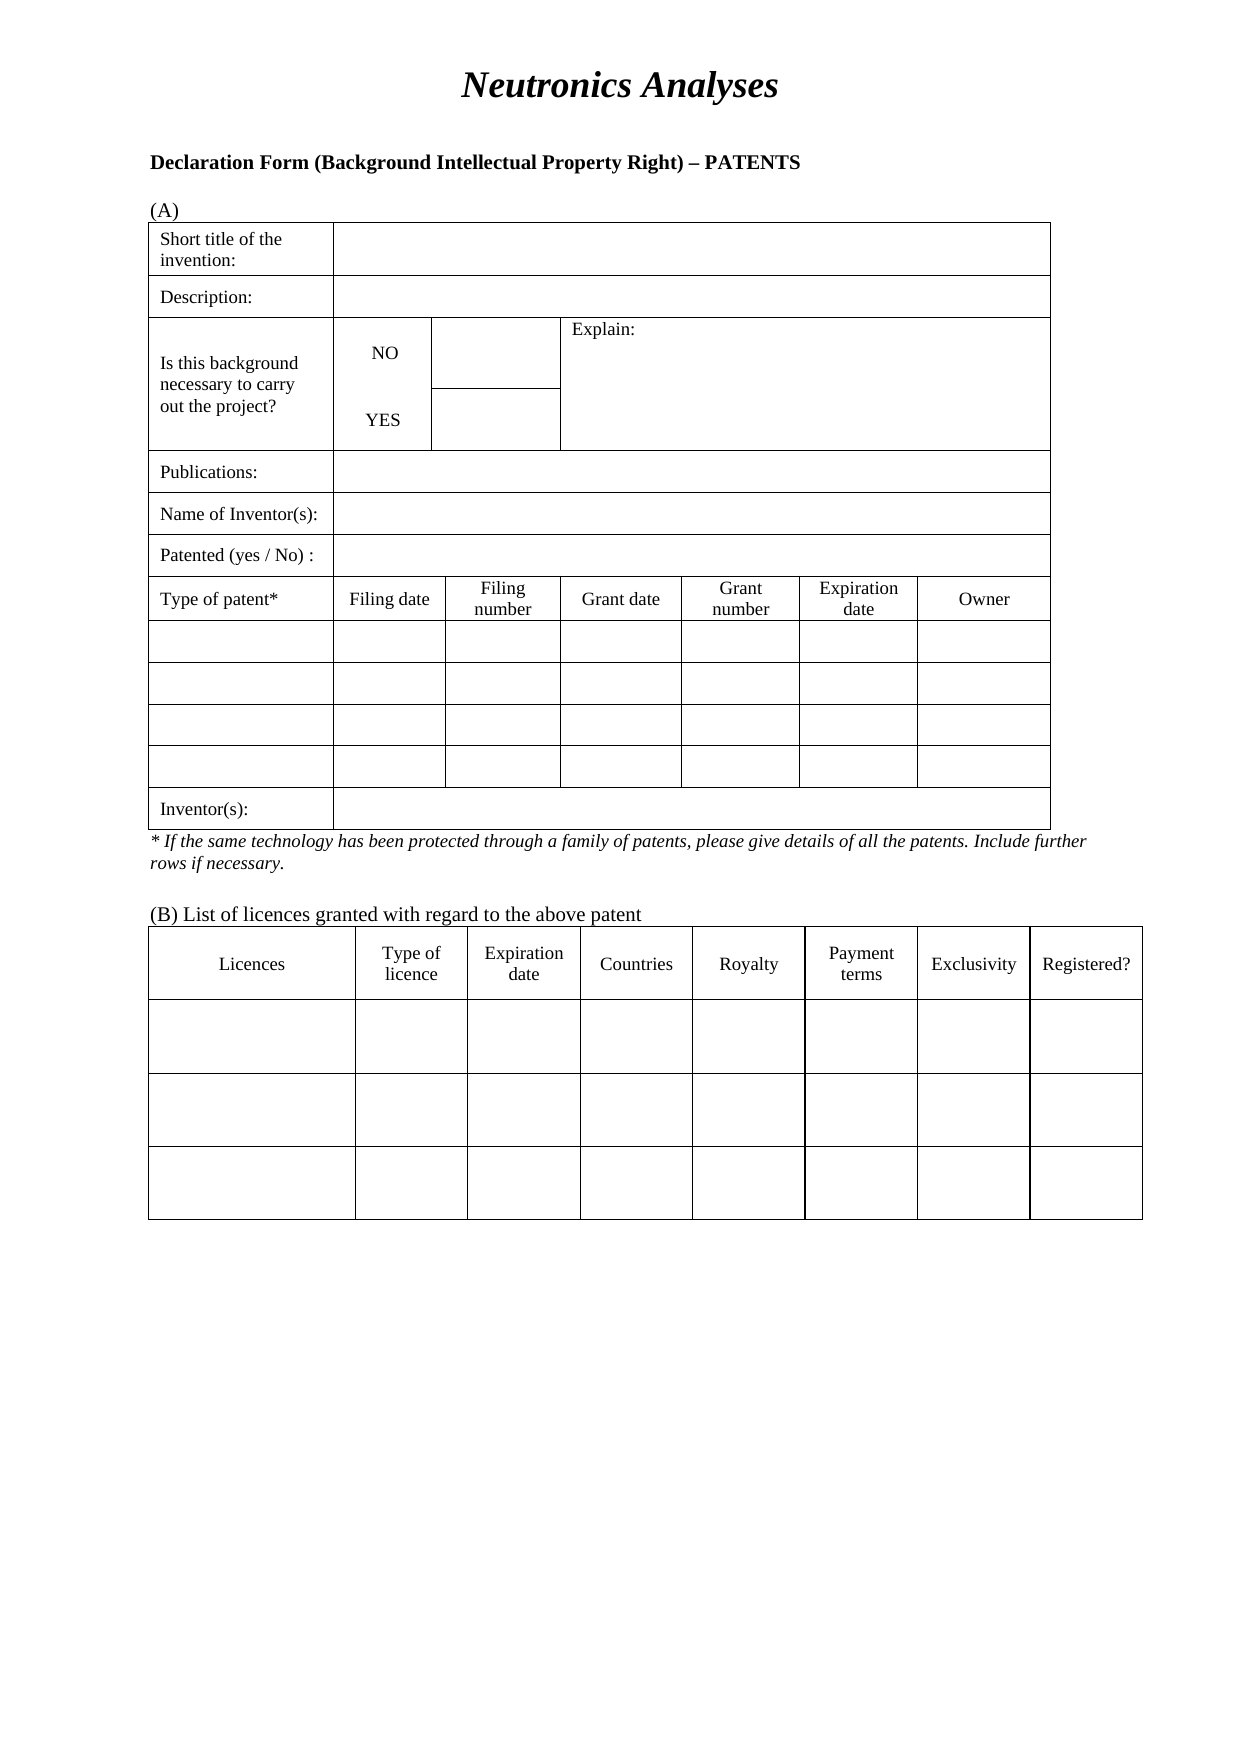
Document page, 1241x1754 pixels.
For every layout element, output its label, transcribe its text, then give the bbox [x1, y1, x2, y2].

table_cell [149, 746, 333, 787]
table_cell [149, 1000, 355, 1072]
table_cell [693, 1074, 804, 1146]
table_header Expiration date [468, 927, 580, 999]
table_cell [1031, 1147, 1142, 1219]
table_cell Type of patent* [149, 577, 333, 620]
table_cell Grant number [682, 577, 799, 620]
table_cell [334, 705, 445, 745]
table_cell Inventor(s): [149, 788, 333, 829]
table_cell Grant date [561, 577, 681, 620]
table_header Type of licence [356, 927, 467, 999]
table_cell [800, 705, 917, 745]
table_cell [918, 1074, 1029, 1146]
table_cell Publications: [149, 451, 333, 492]
table_cell Explain: [561, 318, 1050, 450]
table_cell [581, 1147, 692, 1219]
table_cell [334, 493, 1050, 534]
table_cell [149, 1074, 355, 1146]
table_cell [918, 705, 1050, 745]
table_cell [682, 746, 799, 787]
table_cell [693, 1000, 804, 1072]
table_cell Is this background necessary to carry out the project? [149, 318, 333, 450]
table_header Royalty [693, 927, 804, 999]
table_cell [446, 705, 560, 745]
table_cell Patented (yes / No) : [149, 535, 333, 576]
table_cell Description: [149, 276, 333, 317]
table_header Short title of the invention: [149, 223, 333, 275]
table_cell [334, 535, 1050, 576]
table_cell [432, 318, 560, 387]
table_cell [432, 389, 560, 450]
table_cell [334, 451, 1050, 492]
table_cell [356, 1000, 467, 1072]
table_cell [468, 1074, 580, 1146]
table_cell [918, 746, 1050, 787]
table_cell [149, 1147, 355, 1219]
table_header Exclusivity [918, 927, 1029, 999]
table_cell [800, 621, 917, 662]
table_cell [1031, 1074, 1142, 1146]
table_cell [149, 621, 333, 662]
table_cell [682, 621, 799, 662]
table_cell [468, 1147, 580, 1219]
table_cell [561, 621, 681, 662]
text Declaration Form (Background Intellectual Property Right) – PATENTS [150, 150, 1090, 174]
table_cell [356, 1074, 467, 1146]
table_header Registered? [1031, 927, 1142, 999]
table_cell [800, 663, 917, 703]
table_cell [806, 1074, 917, 1146]
table_cell [918, 663, 1050, 703]
table_cell [1031, 1000, 1142, 1072]
table_cell [446, 621, 560, 662]
table_cell [334, 663, 445, 703]
table_cell [468, 1000, 580, 1072]
table_cell [800, 746, 917, 787]
table_cell [918, 1147, 1029, 1219]
table_cell [581, 1000, 692, 1072]
table_cell [806, 1147, 917, 1219]
table_cell [561, 705, 681, 745]
table_cell [446, 746, 560, 787]
table_cell [682, 705, 799, 745]
table_cell NO [334, 318, 431, 387]
table_cell [918, 621, 1050, 662]
text (B) List of licences granted with regard to the above patent [150, 902, 1090, 926]
table_cell Owner [918, 577, 1050, 620]
table_cell [446, 663, 560, 703]
table_header Payment terms [806, 927, 917, 999]
table_cell [356, 1147, 467, 1219]
table_header Licences [149, 927, 355, 999]
table_cell [334, 746, 445, 787]
table_cell [149, 705, 333, 745]
table_cell [918, 1000, 1029, 1072]
table_cell [806, 1000, 917, 1072]
table_cell [334, 788, 1050, 829]
table_cell [334, 621, 445, 662]
table_cell [682, 663, 799, 703]
text (A) [150, 198, 1090, 222]
table_header Countries [581, 927, 692, 999]
table_cell Name of Inventor(s): [149, 493, 333, 534]
table_cell Expiration date [800, 577, 917, 620]
table_cell Filing date [334, 577, 445, 620]
table_cell Filing number [446, 577, 560, 620]
table_cell [149, 663, 333, 703]
table_cell [561, 663, 681, 703]
table_header [334, 223, 1050, 275]
text * If the same technology has been protected through a family of patents, please give details of all the patents. Include further rows if necessary. [150, 830, 1090, 873]
table_cell YES [334, 388, 431, 450]
table_cell [581, 1074, 692, 1146]
table_cell [693, 1147, 804, 1219]
table_cell [561, 746, 681, 787]
table_cell [334, 276, 1050, 317]
